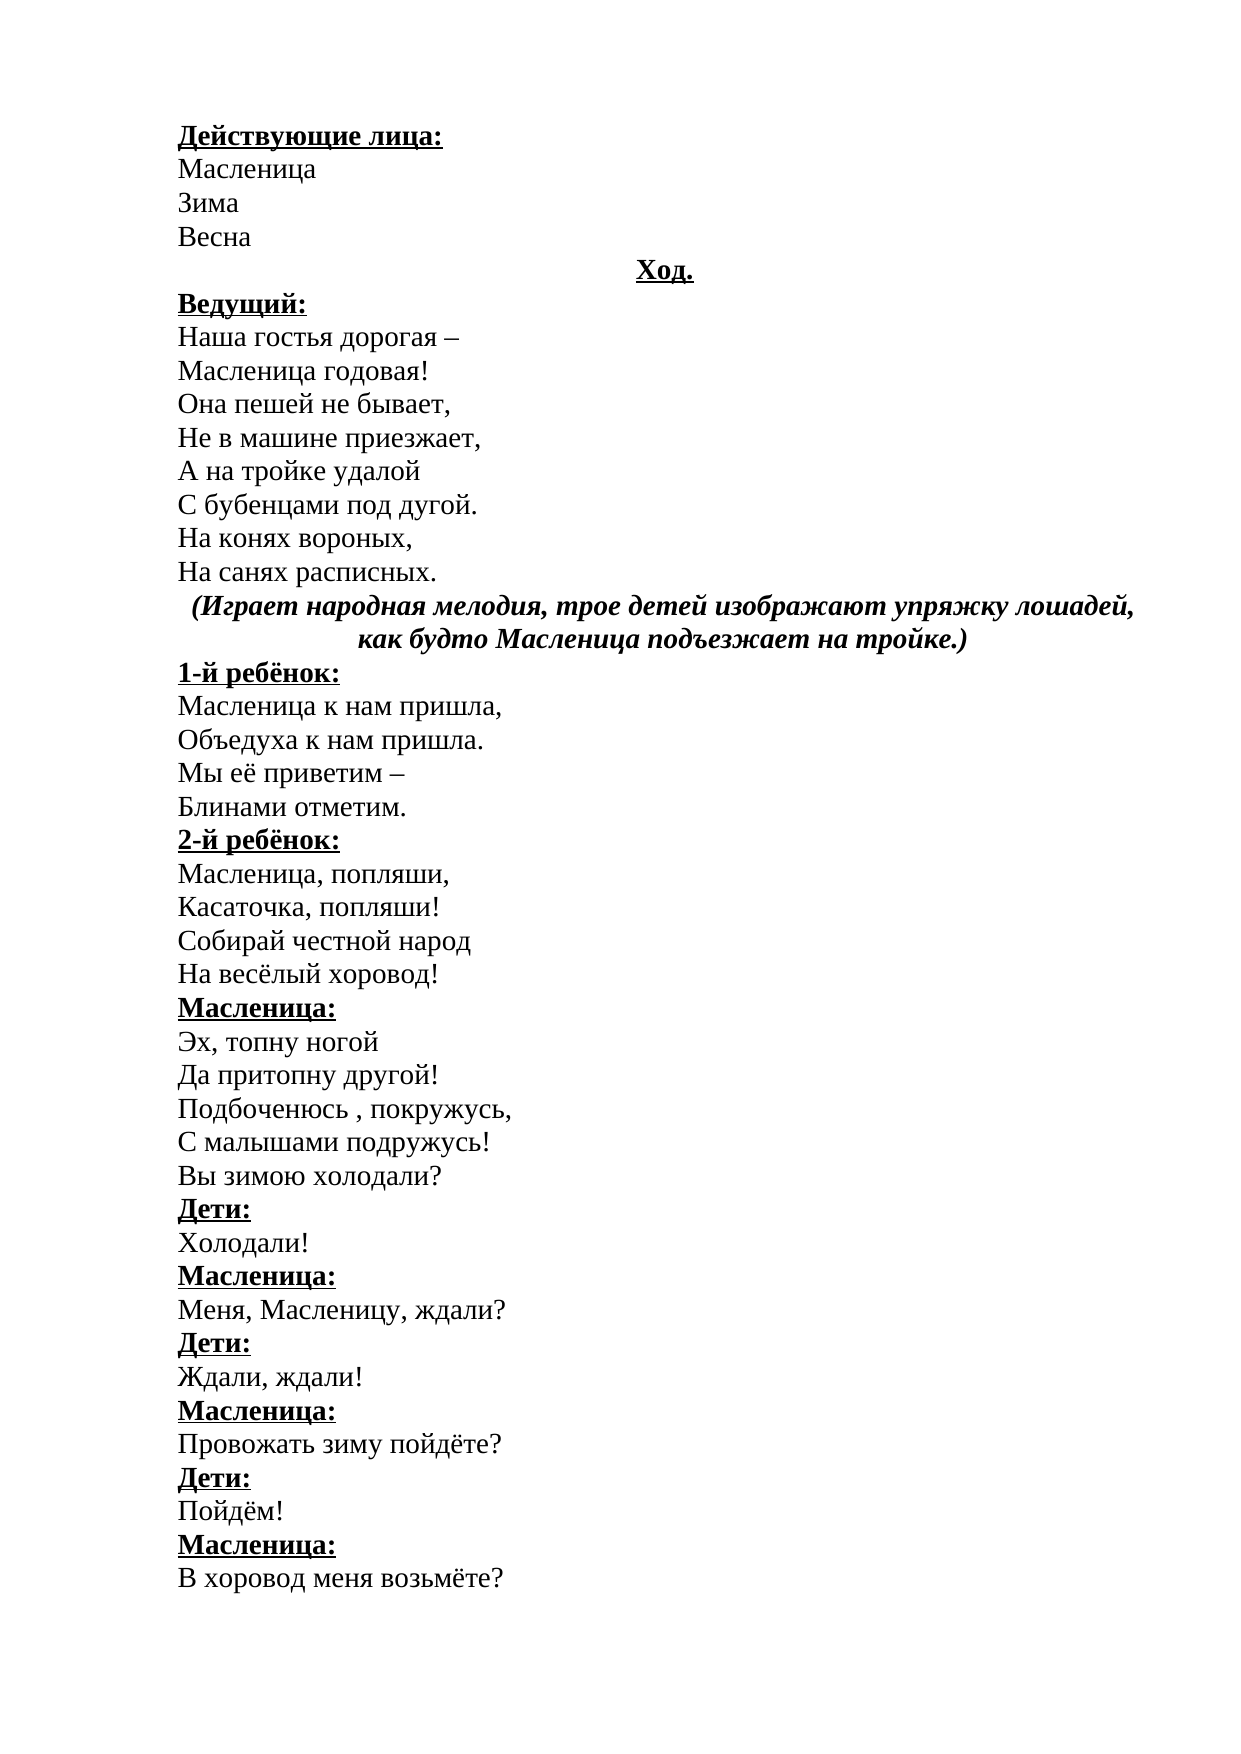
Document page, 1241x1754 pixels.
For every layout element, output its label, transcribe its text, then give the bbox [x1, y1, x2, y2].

text Масленица к нам пришла, [177, 688, 1152, 722]
text Весна [177, 219, 1152, 252]
text Блинами отметим. [177, 789, 1152, 822]
text Собирай честной народ [177, 923, 1152, 957]
text Дети: [177, 1460, 1152, 1493]
text Дети: [177, 1191, 1152, 1225]
text Масленица годовая! [177, 353, 1152, 386]
text Ход. [177, 252, 1152, 286]
text Зима [177, 185, 1152, 219]
text В хоровод меня возьмёте? [177, 1560, 1152, 1594]
text Наша гостья дорогая – [177, 319, 1152, 353]
text Масленица: [177, 1393, 1152, 1426]
text (Играет народная мелодия, трое детей изображают упряжку лошадей, как будто Масленица подъезжает на тройке.) [177, 588, 1152, 655]
text Пойдём! [177, 1493, 1152, 1527]
text Мы её приветим – [177, 755, 1152, 789]
text На санях расписных. [177, 554, 1152, 588]
text 1-й ребёнок: [177, 655, 1152, 688]
text Холодали! [177, 1225, 1152, 1258]
text Не в машине приезжает, [177, 420, 1152, 453]
text Ведущий: [177, 286, 1152, 319]
text Меня, Масленицу, ждали? [177, 1292, 1152, 1326]
text Подбоченюсь , покружусь, [177, 1091, 1152, 1124]
text 2-й ребёнок: [177, 822, 1152, 856]
text С малышами подружусь! [177, 1124, 1152, 1158]
text Да притопну другой! [177, 1057, 1152, 1091]
text Она пешей не бывает, [177, 386, 1152, 420]
text Масленица: [177, 1258, 1152, 1292]
text Масленица: [177, 990, 1152, 1024]
text А на тройке удалой [177, 453, 1152, 487]
text Действующие лица: [177, 118, 1152, 152]
text Масленица, попляши, [177, 856, 1152, 889]
text Масленица [177, 152, 1152, 185]
text Касаточка, попляши! [177, 889, 1152, 923]
text С бубенцами под дугой. [177, 487, 1152, 521]
text Провожать зиму пойдёте? [177, 1426, 1152, 1460]
text Объедуха к нам пришла. [177, 722, 1152, 755]
text Вы зимою холодали? [177, 1158, 1152, 1191]
text Дети: [177, 1326, 1152, 1359]
text Эх, топну ногой [177, 1024, 1152, 1057]
text Ждали, ждали! [177, 1359, 1152, 1393]
text Масленица: [177, 1527, 1152, 1560]
text На весёлый хоровод! [177, 957, 1152, 990]
text На конях вороных, [177, 521, 1152, 554]
